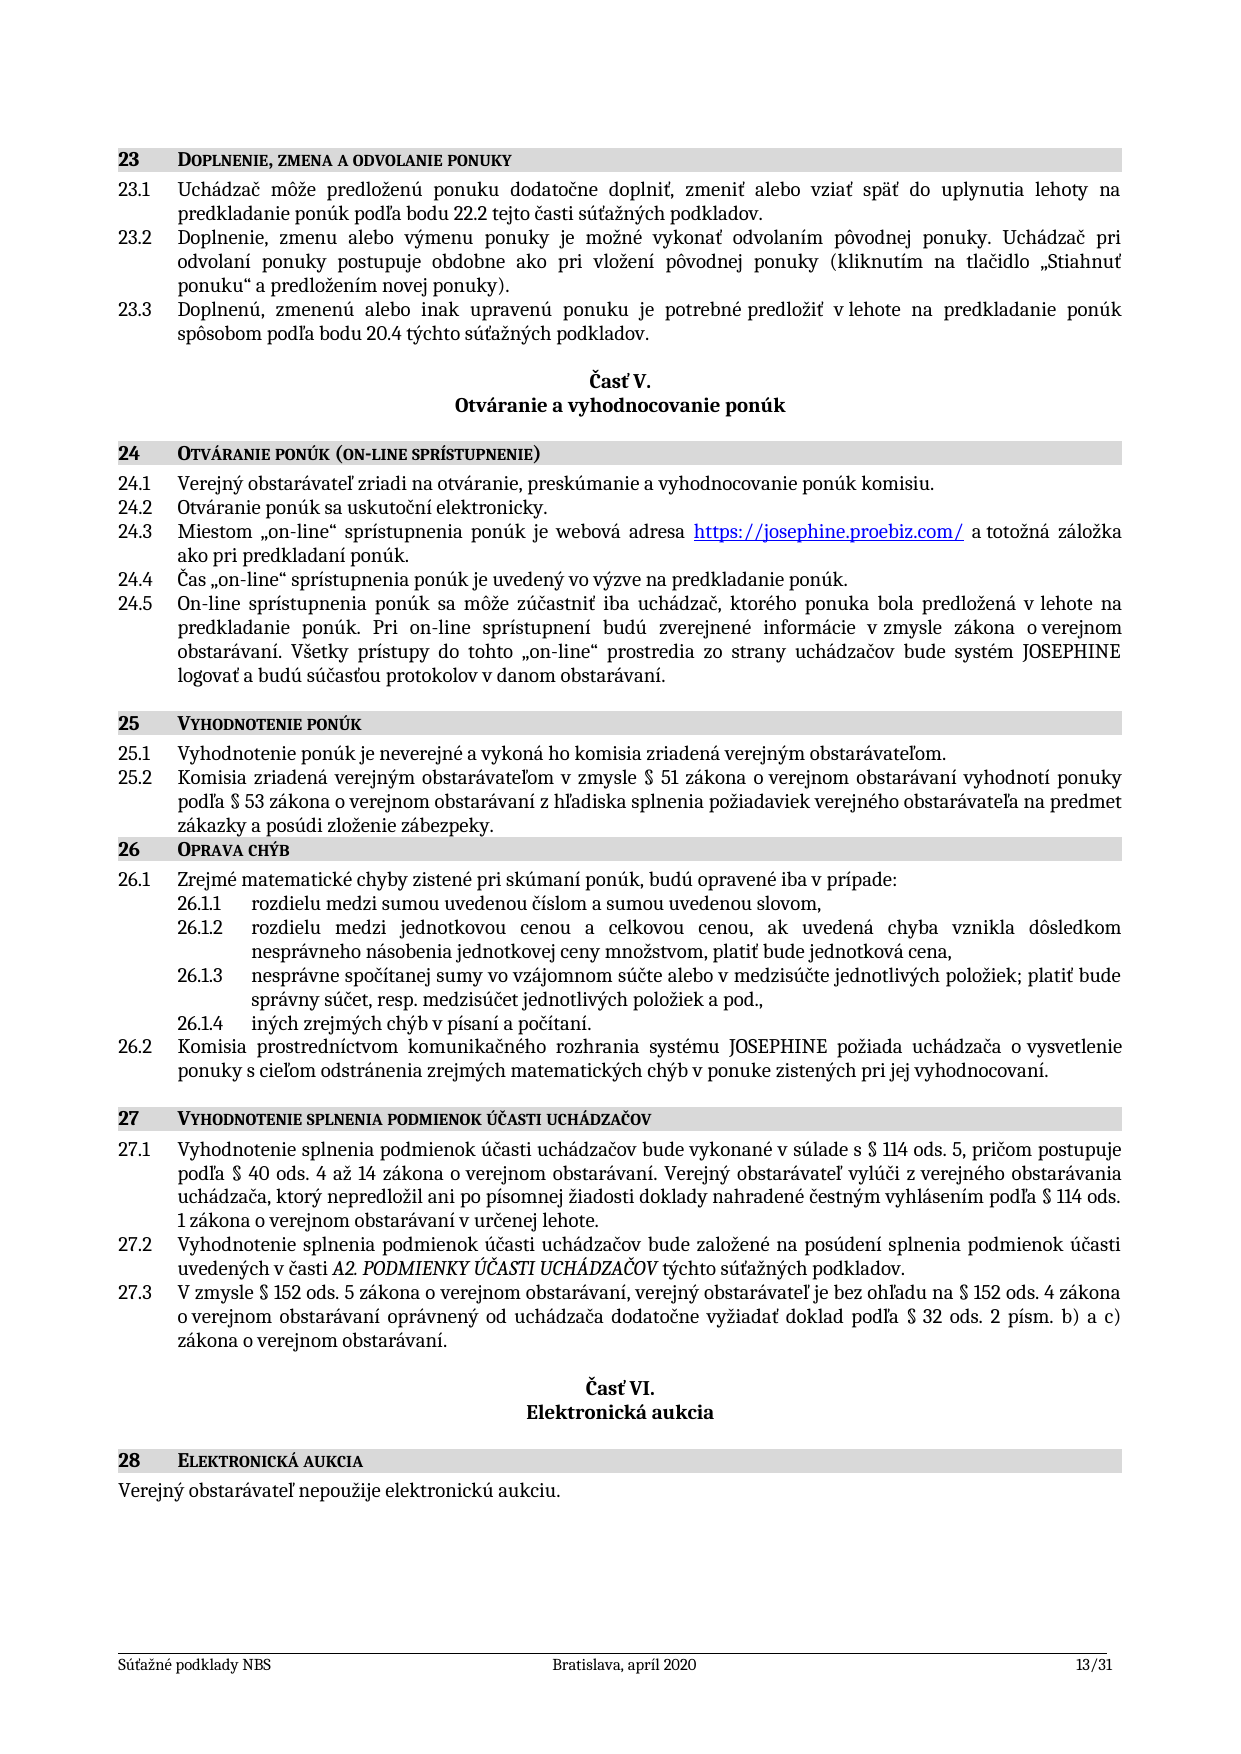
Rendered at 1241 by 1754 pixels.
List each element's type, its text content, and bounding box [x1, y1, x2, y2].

list Zrejmé matematické chyby zistené pri skúmaní ponúk, budú opravené iba v prípade: [118, 867, 1122, 891]
list Doplnenú, zmenenú alebo inak upravenú ponuku je potrebné predložiť v lehote na predkladanie ponúk spôsobom podľa bodu 20.4 týchto súťažných podkladov. [118, 298, 1122, 346]
list Doplnenie, zmena a odvolanie ponuky [118, 148, 1122, 172]
list Vyhodnotenie splnenia podmienok účasti uchádzačov [118, 1107, 1122, 1131]
text Časť VI. [118, 1377, 1122, 1401]
list Miestom „on-line“ sprístupnenia ponúk je webová adresa https://josephine.proebiz.com/ a totožná záložka ako pri predkladaní ponúk. [118, 519, 1122, 567]
list Elektronická aukcia [118, 1449, 1122, 1473]
list Vyhodnotenie splnenia podmienok účasti uchádzačov bude založené na posúdení splnenia podmienok účasti uvedených v časti A2. PODMIENKY ÚČASTI UCHÁDZAČOV týchto súťažných podkladov. [118, 1233, 1122, 1281]
list Verejný obstarávateľ zriadi na otváranie, preskúmanie a vyhodnocovanie ponúk komisiu. [118, 472, 1122, 496]
list Doplnenie, zmenu alebo výmenu ponuky je možné vykonať odvolaním pôvodnej ponuky. Uchádzač pri odvolaní ponuky postupuje obdobne ako pri vložení pôvodnej ponuky (kliknutím na tlačidlo „Stiahnuť ponuku“ a predložením novej ponuky). [118, 226, 1122, 298]
list Otváranie ponúk (on-line sprístupnenie) [118, 441, 1122, 465]
list V zmysle § 152 ods. 5 zákona o verejnom obstarávaní, verejný obstarávateľ je bez ohľadu na § 152 ods. 4 zákona o verejnom obstarávaní oprávnený od uchádzača dodatočne vyžiadať doklad podľa § 32 ods. 2 písm. b) a c) zákona o verejnom obstarávaní. [118, 1281, 1122, 1353]
list iných zrejmých chýb v písaní a počítaní. [177, 1011, 1122, 1035]
list rozdielu medzi jednotkovou cenou a celkovou cenou, ak uvedená chyba vznikla dôsledkom nesprávneho násobenia jednotkovej ceny množstvom, platiť bude jednotková cena, [177, 915, 1122, 963]
list rozdielu medzi sumou uvedenou číslom a sumou uvedenou slovom, [177, 891, 1122, 915]
text Časť V. [118, 369, 1122, 393]
list Uchádzač môže predloženú ponuku dodatočne doplniť, zmeniť alebo vziať späť do uplynutia lehoty na predkladanie ponúk podľa bodu 22.2 tejto časti súťažných podkladov. [118, 178, 1122, 226]
list nesprávne spočítanej sumy vo vzájomnom súčte alebo v medzisúčte jednotlivých položiek; platiť bude správny súčet, resp. medzisúčet jednotlivých položiek a pod., [177, 963, 1122, 1011]
list Čas „on-line“ sprístupnenia ponúk je uvedený vo výzve na predkladanie ponúk. [118, 567, 1122, 591]
list Verejný obstarávateľ nepoužije elektronickú aukciu. [118, 1479, 1122, 1503]
list On-line sprístupnenia ponúk sa môže zúčastniť iba uchádzač, ktorého ponuka bola predložená v lehote na predkladanie ponúk. Pri on-line sprístupnení budú zverejnené informácie v zmysle zákona o verejnom obstarávaní. Všetky prístupy do tohto „on-line“ prostredia zo strany uchádzačov bude systém JOSEPHINE logovať a budú súčasťou protokolov v danom obstarávaní. [118, 591, 1122, 687]
list Oprava chýb [118, 837, 1122, 861]
list Vyhodnotenie splnenia podmienok účasti uchádzačov bude vykonané v súlade s § 114 ods. 5, pričom postupuje podľa § 40 ods. 4 až 14 zákona o verejnom obstarávaní. Verejný obstarávateľ vylúči z verejného obstarávania uchádzača, ktorý nepredložil ani po písomnej žiadosti doklady nahradené čestným vyhlásením podľa § 114 ods. 1 zákona o verejnom obstarávaní v určenej lehote. [118, 1137, 1122, 1233]
text Elektronická aukcia [118, 1401, 1122, 1425]
text Otváranie a vyhodnocovanie ponúk [118, 393, 1122, 417]
list Komisia prostredníctvom komunikačného rozhrania systému JOSEPHINE požiada uchádzača o vysvetlenie ponuky s cieľom odstránenia zrejmých matematických chýb v ponuke zistených pri jej vyhodnocovaní. [118, 1035, 1122, 1083]
list Vyhodnotenie ponúk je neverejné a vykoná ho komisia zriadená verejným obstarávateľom. [118, 741, 1122, 765]
list Vyhodnotenie ponúk [118, 711, 1122, 735]
list Otváranie ponúk sa uskutoční elektronicky. [118, 496, 1122, 519]
list Komisia zriadená verejným obstarávateľom v zmysle § 51 zákona o verejnom obstarávaní vyhodnotí ponuky podľa § 53 zákona o verejnom obstarávaní z hľadiska splnenia požiadaviek verejného obstarávateľa na predmet zákazky a posúdi zloženie zábezpeky. [118, 765, 1122, 837]
